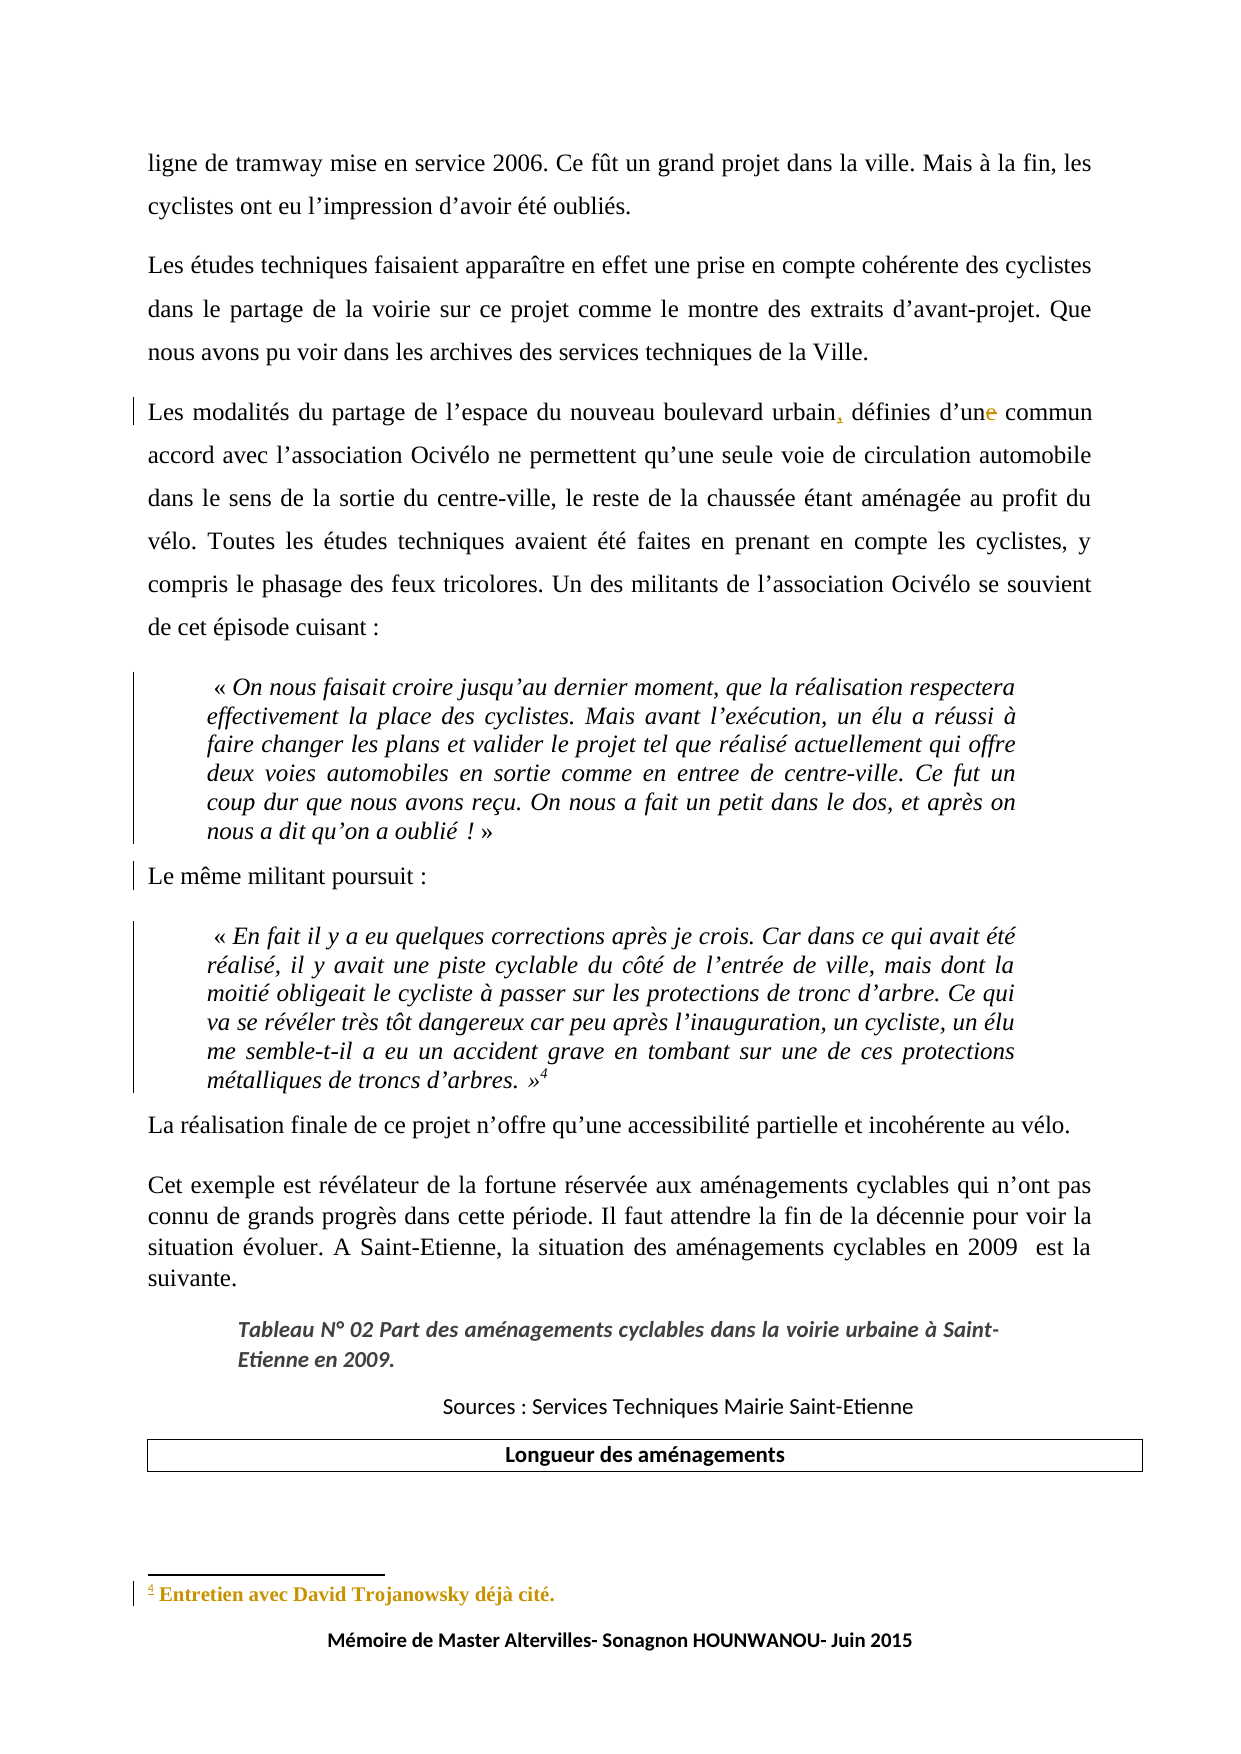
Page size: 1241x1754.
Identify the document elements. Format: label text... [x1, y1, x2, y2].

text « En fait il y a eu quelques corrections après je crois. Car dans ce qui avait été réalisé, il y avait une piste cyclable du côté de l’entrée de ville, mais dont la moitié obligeait le cycliste à passer sur les protections de tronc d’arbre. Ce qui va se révéler très tôt dangereux car peu après l’inauguration, un cycliste, un élu me semble-t-il a eu un accident grave en tombant sur une de ces protections métalliques de troncs d’arbres. » [207, 921, 1019, 1093]
text « On nous faisait croire jusqu’au dernier moment, que la réalisation respectera effectivement la place des cyclistes. Mais avant l’exécution, un élu a réussi à faire changer les plans et valider le projet tel que réalisé actuellement qui offre deux voies automobiles en sortie comme en entree de centre-ville. Ce fut un coup dur que nous avons reçu. On nous a fait un petit dans le dos, et après on nous a dit qu’on a oublié ! » [207, 672, 1019, 844]
table_header Longueur des aménagements [148, 1440, 1142, 1471]
text Les modalités du partage de l’espace du nouveau boulevard urbain définies d’un commun accord avec l’association Ocivélo ne permettent qu’une seule voie de circulation automobile dans le sens de la sortie du centre-ville, le reste de la chaussée étant aménagée au profit du vélo. Toutes les études techniques avaient été faites en prenant en compte les cyclistes, y compris le phasage des feux tricolores. Un des militants de l’association Ocivélo se souvient de cet épisode cuisant : [148, 397, 1093, 641]
text Tableau N° 02 Part des aménagements cyclables dans la voirie urbaine à Saint-Etienne en 2009. [238, 1315, 1003, 1373]
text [148, 148, 1093, 219]
text La réalisation finale de ce projet n’offre qu’une accessibilité partielle et incohérente au vélo. [148, 1110, 1093, 1139]
text Cet exemple est révélateur de la fortune réservée aux aménagements cyclables qui n’ont pas connu de grands progrès dans cette période. Il faut attendre la fin de la décennie pour voir la situation évoluer. A Saint-Etienne, la situation des aménagements cyclables en 2009 est la suivante. [148, 1170, 1093, 1292]
text Sources : Services Techniques Mairie Saint-Etienne [369, 1392, 1093, 1420]
text Le même militant poursuit : [148, 861, 1093, 890]
text Les études techniques faisaient apparaître en effet une prise en compte cohérente des cyclistes dans le partage de la voirie sur ce projet comme le montre des extraits d’avant-projet. Que nous avons pu voir dans les archives des services techniques de la Ville. [148, 251, 1093, 366]
